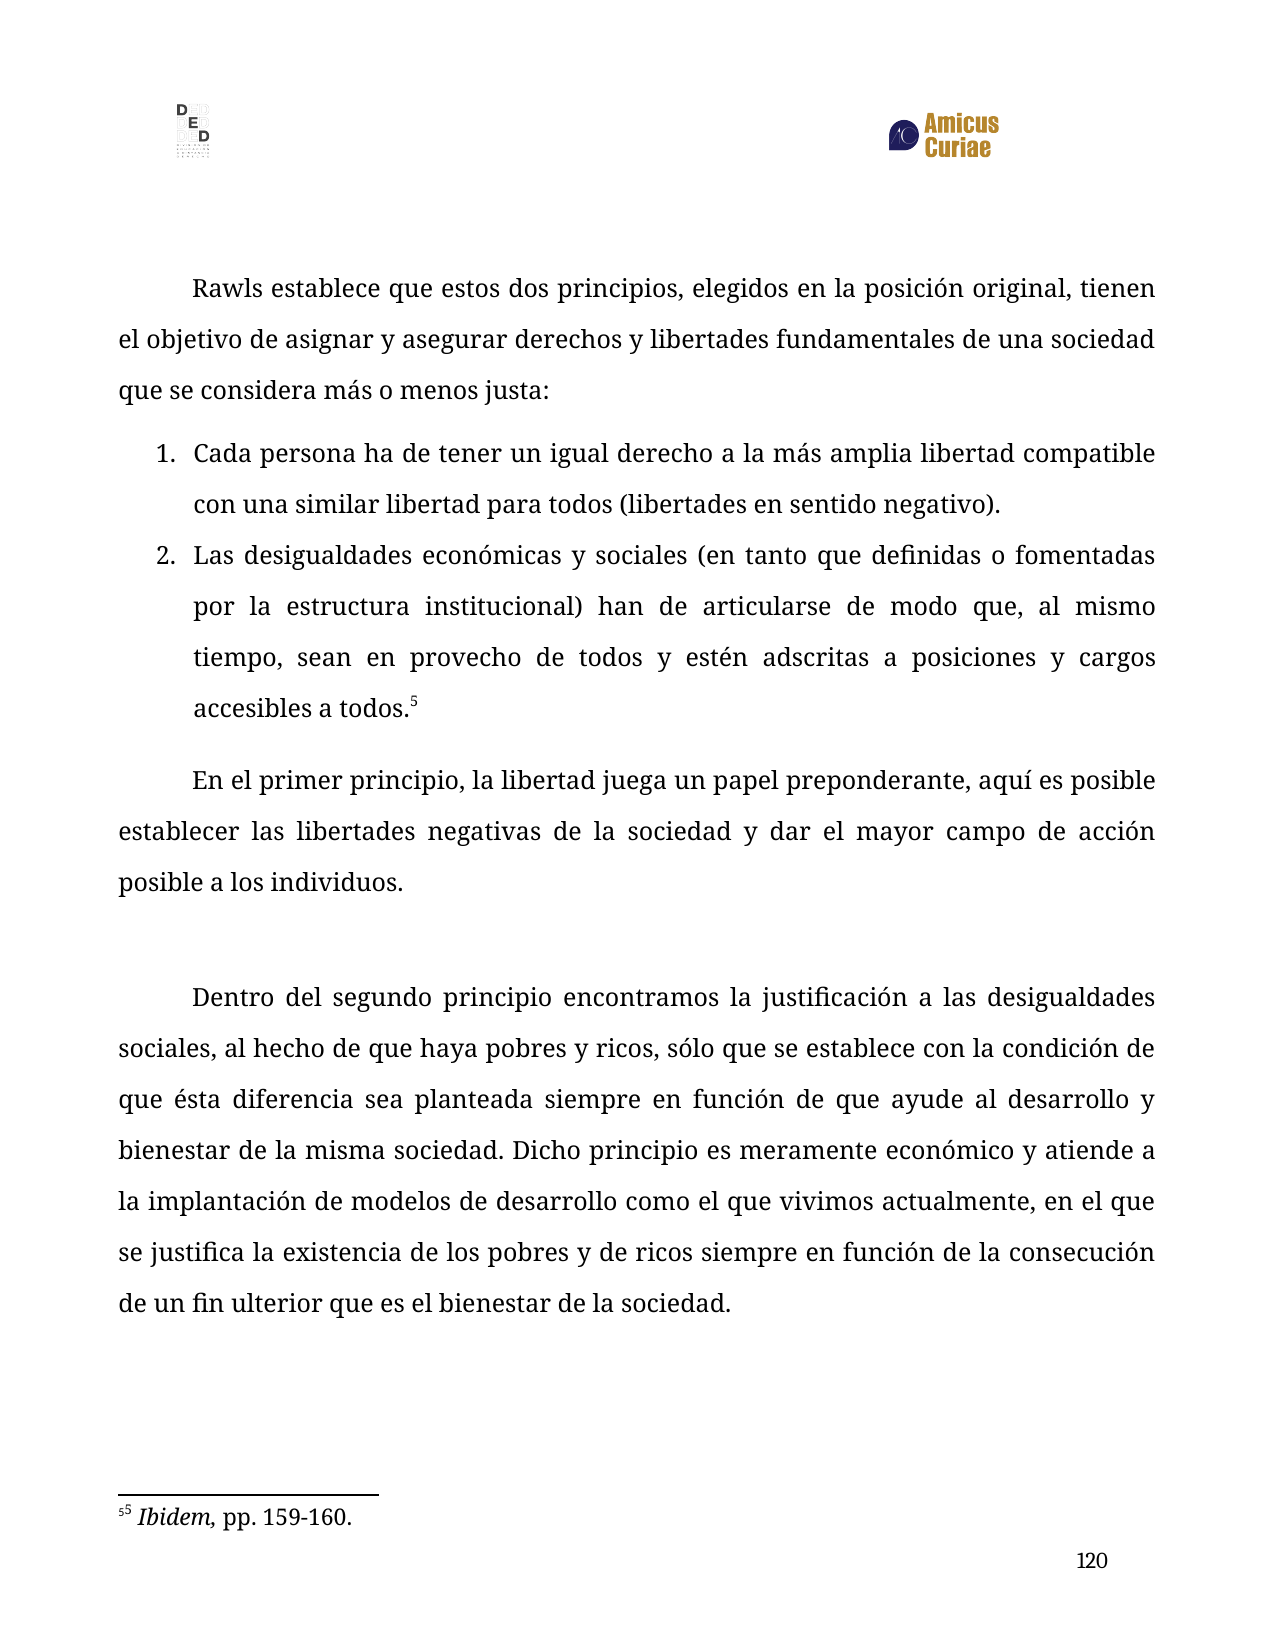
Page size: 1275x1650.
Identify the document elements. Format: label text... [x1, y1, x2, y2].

picture [884, 110, 1004, 162]
text Dentro del segundo principio encontramos la justificación a las desigualdades sociales, al hecho de que haya pobres y ricos, sólo que se establece con la condición de que ésta diferencia sea planteada siempre en función de que ayude al desarrollo y bienestar de la misma sociedad. Dicho principio es meramente económico y atiende a la implantación de modelos de desarrollo como el que vivimos actualmente, en el que se justifica la existencia de los pobres y de ricos siempre en función de la consecución de un fin ulterior que es el bienestar de la sociedad. [118, 980, 1157, 1320]
picture [174, 101, 212, 162]
text Rawls establece que estos dos principios, elegidos en la posición original, tienen el objetivo de asignar y asegurar derechos y libertades fundamentales de una sociedad que se considera más o menos justa: [118, 270, 1157, 406]
text En el primer principio, la libertad juega un papel preponderante, aquí es posible establecer las libertades negativas de la sociedad y dar el mayor campo de acción posible a los individuos. [118, 763, 1157, 899]
list Cada persona ha de tener un igual derecho a la más amplia libertad compatible con una similar libertad para todos (libertades en sentido negativo). [156, 436, 1157, 521]
list Las desigualdades económicas y sociales (en tanto que definidas o fomentadas por la estructura institucional) han de articularse de modo que, al mismo tiempo, sean en provecho de todos y estén adscritas a posiciones y cargos accesibles a todos. [156, 538, 1157, 725]
